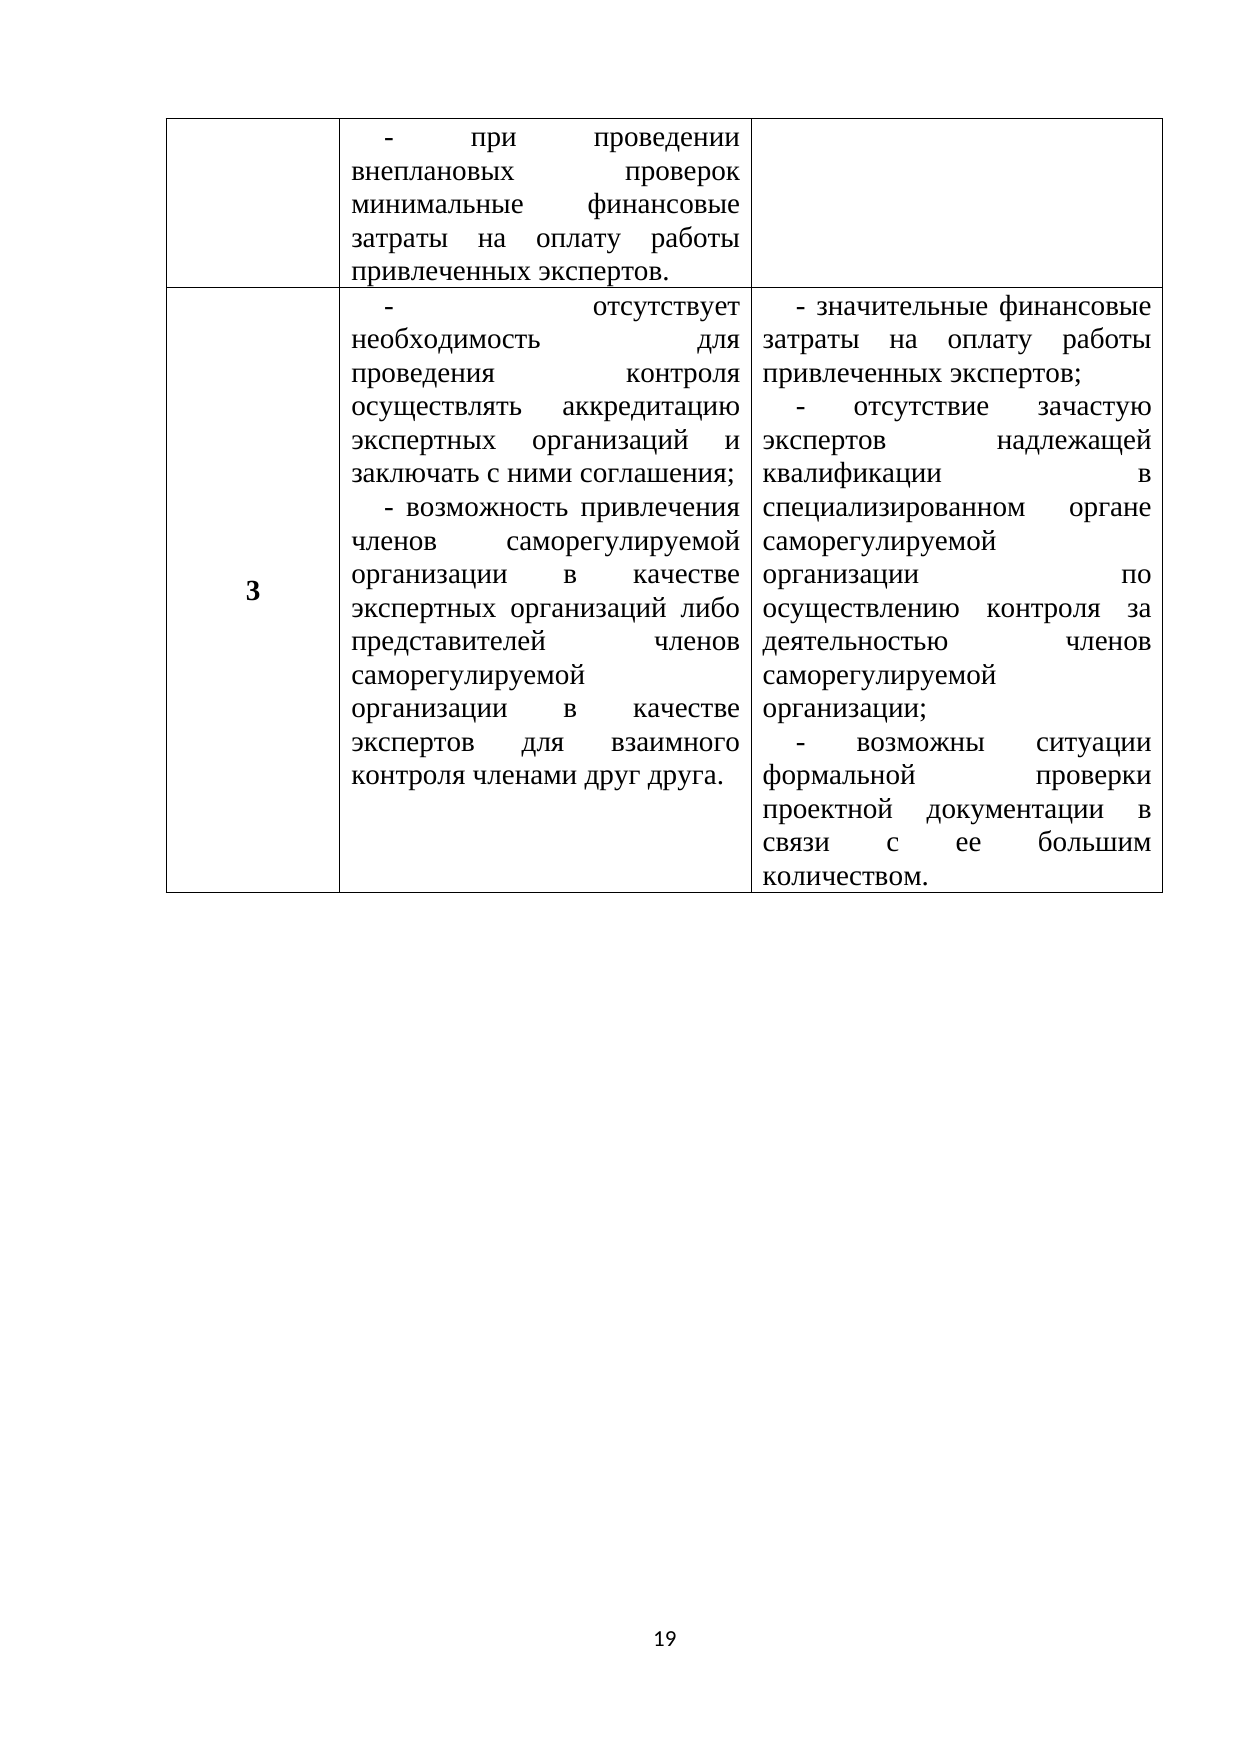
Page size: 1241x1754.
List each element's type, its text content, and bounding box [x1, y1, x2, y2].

table_cell - отсутствует необходимость для проведения контроля осуществлять аккредитацию экспертных организаций и заключать с ними соглашения; - возможность привлечения членов саморегулируемой организации в качестве экспертных организаций либо представителей членов саморегулируемой организации в качестве экспертов для взаимного контроля членами друг друга. [340, 288, 751, 892]
table_cell - значительные финансовые затраты на оплату работы привлеченных экспертов; - отсутствие зачастую экспертов надлежащей квалификации в специализированном органе саморегулируемой организации по осуществлению контроля за деятельностью членов саморегулируемой организации; - возможны ситуации формальной проверки проектной документации в связи с ее большим количеством. [752, 288, 1162, 892]
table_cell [340, 119, 751, 287]
table_cell 2 [167, 119, 339, 287]
table_cell 3 [167, 288, 339, 892]
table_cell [752, 119, 1162, 287]
